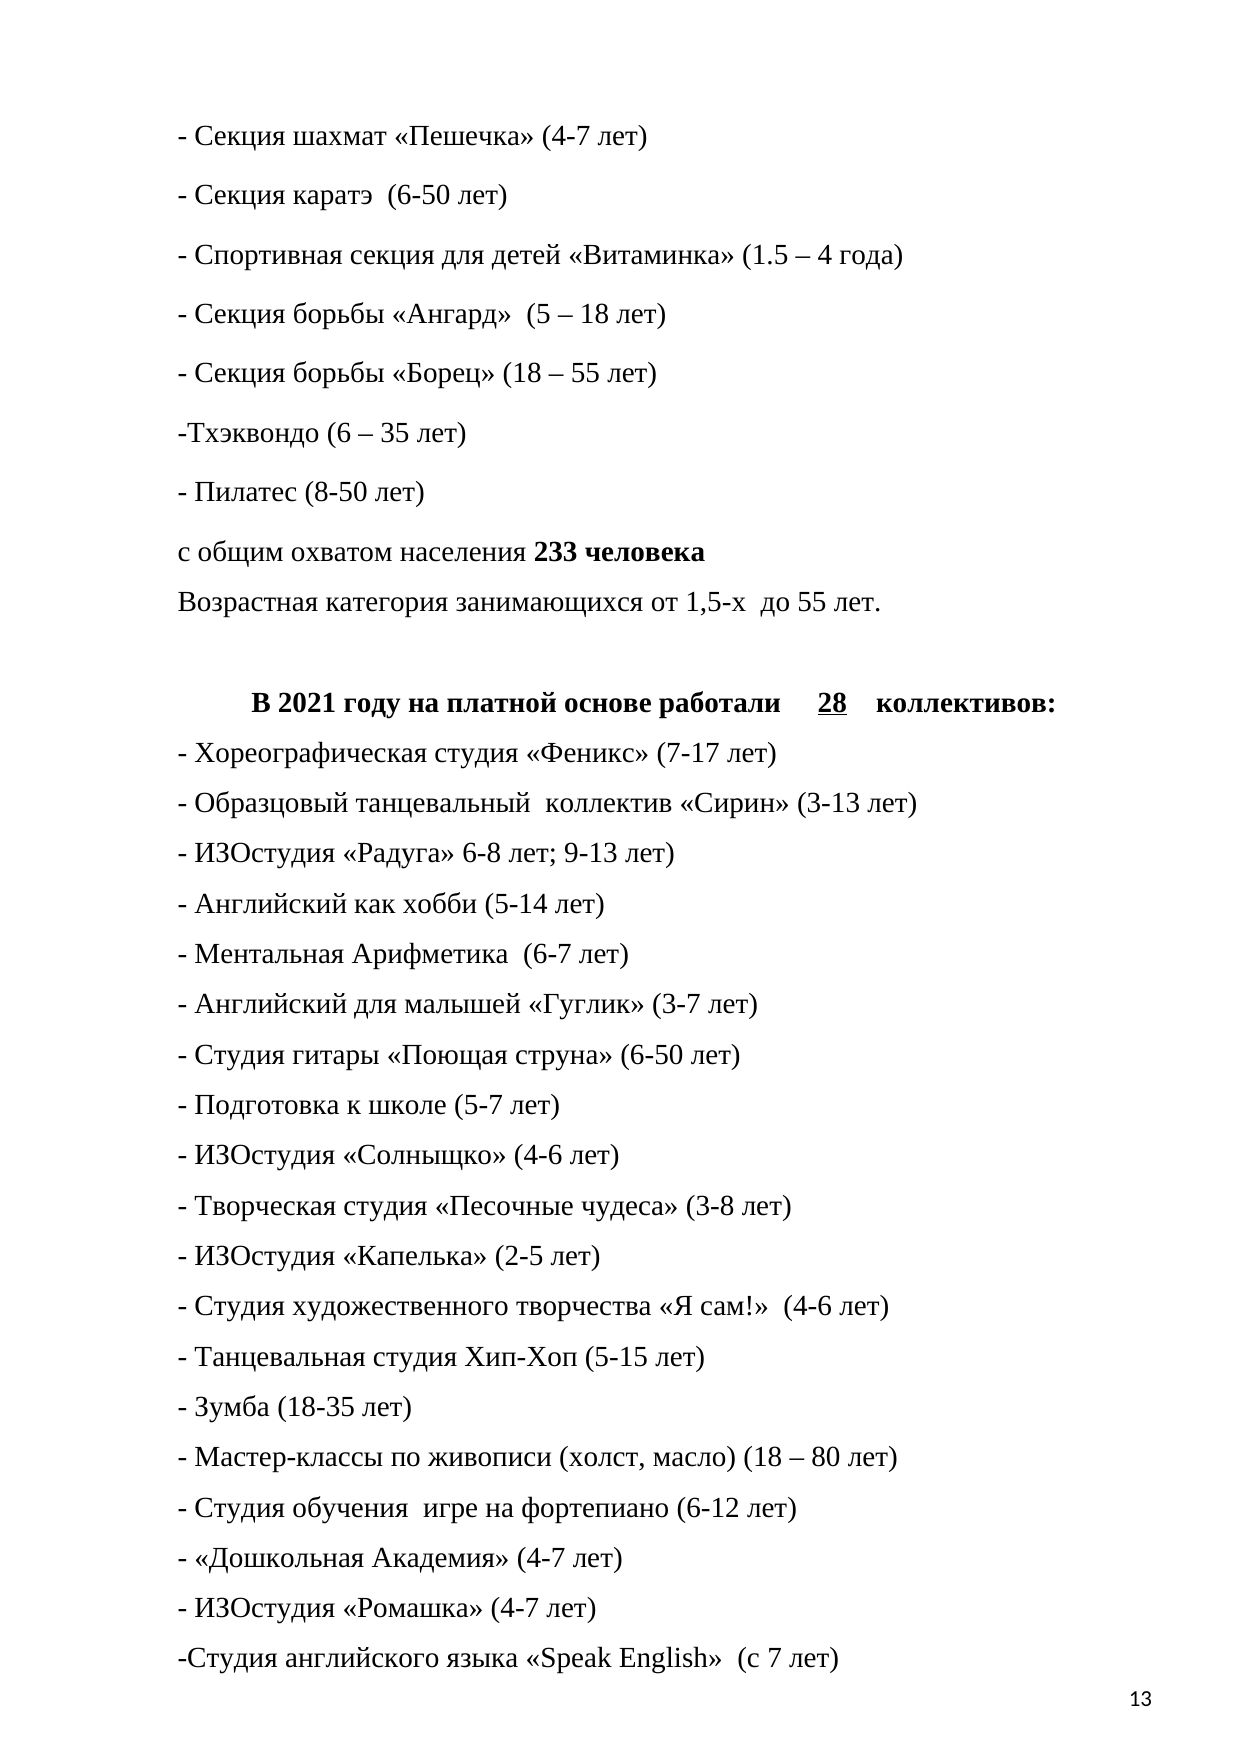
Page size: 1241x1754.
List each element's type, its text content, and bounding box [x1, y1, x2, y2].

text - Студия гитары «Поющая струна» (6-50 лет) [177, 1037, 1152, 1070]
text - Хореографическая студия «Феникс» (7-17 лет) [177, 735, 1152, 768]
text Возрастная категория занимающихся от 1,5-х до 55 лет. [177, 584, 1152, 618]
text - Студия обучения игре на фортепиано (6-12 лет) [177, 1490, 1152, 1523]
text - Мастер-классы по живописи (холст, масло) (18 – 80 лет) [177, 1439, 1152, 1473]
text В 2021 году на платной основе работали 28 коллективов: [177, 685, 1152, 718]
text - ИЗОстудия «Ромашка» (4-7 лет) [177, 1590, 1152, 1624]
text - Ментальная Арифметика (6-7 лет) [177, 936, 1152, 970]
text - Английский для малышей «Гуглик» (3-7 лет) [177, 987, 1152, 1020]
text - ИЗОстудия «Солныщко» (4-6 лет) [177, 1137, 1152, 1171]
text - Пилатес (8-50 лет) [177, 474, 1152, 508]
text - Танцевальная студия Хип-Хоп (5-15 лет) [177, 1339, 1152, 1372]
text с общим охватом населения 233 человека [177, 534, 1152, 567]
text - Секция борьбы «Борец» (18 – 55 лет) [177, 356, 1152, 389]
text - Студия художественного творчества «Я сам!» (4-6 лет) [177, 1288, 1152, 1322]
text - Зумба (18-35 лет) [177, 1389, 1152, 1423]
text - «Дошкольная Академия» (4-7 лет) [177, 1540, 1152, 1573]
text - Английский как хобби (5-14 лет) [177, 886, 1152, 919]
text - Секция шахмат «Пешечка» (4-7 лет) [177, 118, 1152, 152]
text - Творческая студия «Песочные чудеса» (3-8 лет) [177, 1188, 1152, 1221]
text - Спортивная секция для детей «Витаминка» (1.5 – 4 года) [177, 237, 1152, 270]
text - Секция каратэ (6-50 лет) [177, 177, 1152, 211]
text - ИЗОстудия «Капелька» (2-5 лет) [177, 1238, 1152, 1272]
text -Тхэквондо (6 – 35 лет) [177, 415, 1152, 448]
text - Секция борьбы «Ангард» (5 – 18 лет) [177, 296, 1152, 330]
text -Студия английского языка «Speak English» (с 7 лет) [177, 1641, 1152, 1674]
text - Подготовка к школе (5-7 лет) [177, 1087, 1152, 1121]
text - ИЗОстудия «Радуга» 6-8 лет; 9-13 лет) [177, 836, 1152, 869]
text - Образцовый танцевальный коллектив «Сирин» (3-13 лет) [177, 785, 1152, 819]
